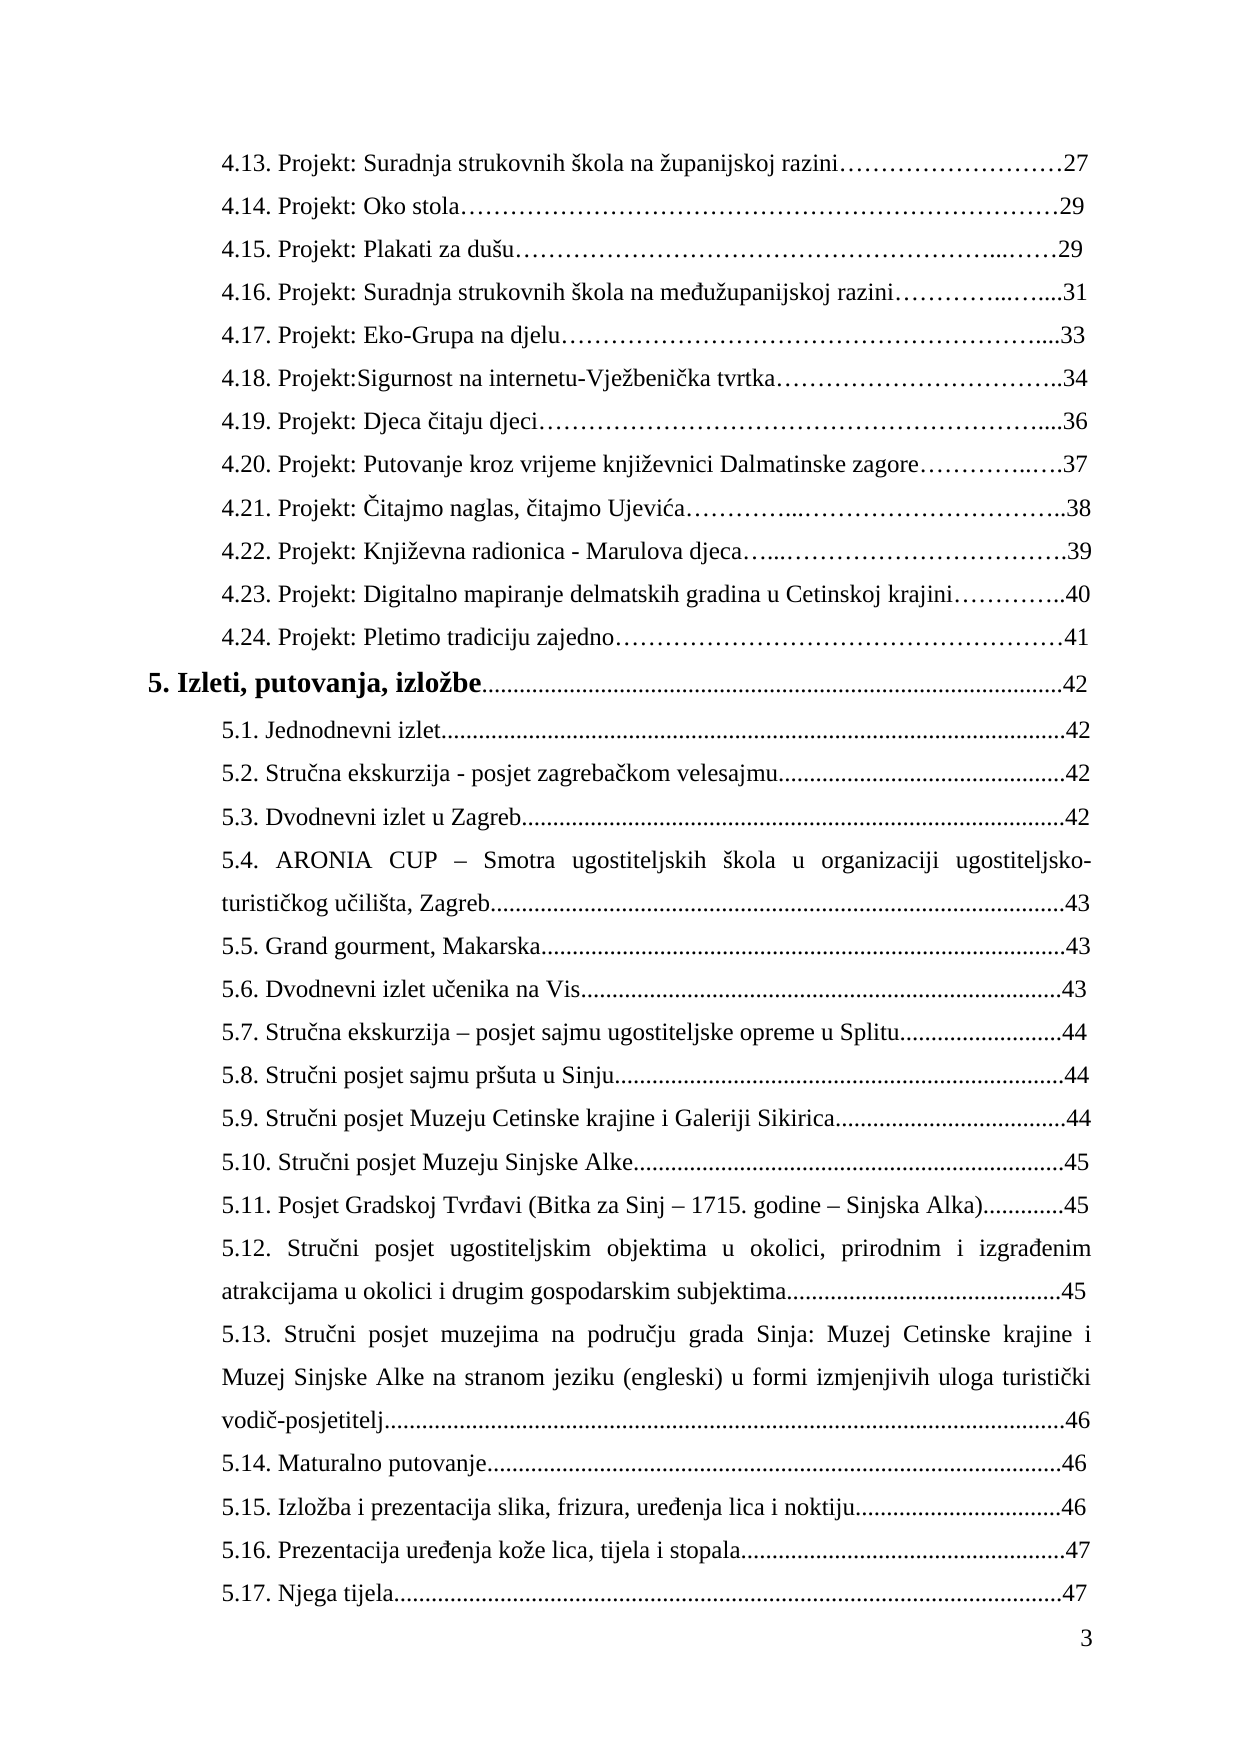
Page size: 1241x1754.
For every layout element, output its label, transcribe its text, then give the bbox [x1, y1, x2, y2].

text 5.17. Njega tijela...........................................................................................................47 [148, 1578, 1093, 1607]
text 4.17. Projekt: Eko-Grupa na djelu…………………………………………………....33 [148, 320, 1093, 349]
text 4.19. Projekt: Djeca čitaju djeci……………………………………………………....36 [148, 406, 1093, 435]
text 5. Izleti, putovanja, izložbe.............................................................................................42 [148, 665, 1093, 699]
text 5.10. Stručni posjet Muzeju Sinjske Alke.....................................................................45 [148, 1147, 1093, 1175]
text 5.12. Stručni posjet ugostiteljskim objektima u okolici, prirodnim i izgrađenim atrakcijama u okolici i drugim gospodarskim subjektima............................................45 [221, 1233, 1093, 1305]
text 5.11. Posjet Gradskoj Tvrđavi (Bitka za Sinj – 1715. godine – Sinjska Alka).............45 [148, 1190, 1093, 1218]
text 4.24. Projekt: Pletimo tradiciju zajedno………………………………………………41 [148, 622, 1093, 651]
text 5.15. Izložba i prezentacija slika, frizura, uređenja lica i noktiju.................................46 [148, 1492, 1093, 1520]
text 5.1. Jednodnevni izlet....................................................................................................42 [148, 715, 1093, 744]
text 5.6. Dvodnevni izlet učenika na Vis.............................................................................43 [148, 974, 1093, 1003]
text 4.13. Projekt: Suradnja strukovnih škola na županijskoj razini………………………27 [148, 148, 1093, 176]
text 4.22. Projekt: Književna radionica - Marulova djeca…...…………………………….39 [148, 536, 1093, 564]
text 4.20. Projekt: Putovanje kroz vrijeme književnici Dalmatinske zagore…………..….37 [148, 449, 1093, 478]
text 5.13. Stručni posjet muzejima na području grada Sinja: Muzej Cetinske krajine i Muzej Sinjske Alke na stranom jeziku (engleski) u formi izmjenjivih uloga turistički vodič-posjetitelj.............................................................................................................46 [221, 1319, 1093, 1434]
text 5.7. Stručna ekskurzija – posjet sajmu ugostiteljske opreme u Splitu..........................44 [148, 1017, 1093, 1046]
text 5.4. ARONIA CUP – Smotra ugostiteljskih škola u organizaciji ugostiteljsko-turističkog učilišta, Zagreb............................................................................................43 [221, 845, 1093, 917]
text 5.2. Stručna ekskurzija - posjet zagrebačkom velesajmu..............................................42 [148, 758, 1093, 787]
text 4.18. Projekt:Sigurnost na internetu-Vježbenička tvrtka……………………………..34 [148, 363, 1093, 392]
text 4.23. Projekt: Digitalno mapiranje delmatskih gradina u Cetinskoj krajini…………..40 [148, 579, 1093, 608]
text 4.14. Projekt: Oko stola………………………………………………………………29 [148, 191, 1093, 219]
text 5.16. Prezentacija uređenja kože lica, tijela i stopala....................................................47 [148, 1535, 1093, 1563]
text 5.8. Stručni posjet sajmu pršuta u Sinju........................................................................44 [148, 1060, 1093, 1089]
text 5.3. Dvodnevni izlet u Zagreb.......................................................................................42 [148, 802, 1093, 830]
text 4.21. Projekt: Čitajmo naglas, čitajmo Ujevića…………...…………………………..38 [148, 493, 1093, 521]
text 4.16. Projekt: Suradnja strukovnih škola na međužupanijskoj razini…………...…....31 [148, 277, 1093, 306]
text 5.9. Stručni posjet Muzeju Cetinske krajine i Galeriji Sikirica.....................................44 [148, 1103, 1093, 1132]
text 5.5. Grand gourment, Makarska....................................................................................43 [148, 931, 1093, 960]
text 5.14. Maturalno putovanje............................................................................................46 [148, 1448, 1093, 1477]
text 4.15. Projekt: Plakati za dušu…………………………………………………...……29 [148, 234, 1093, 263]
